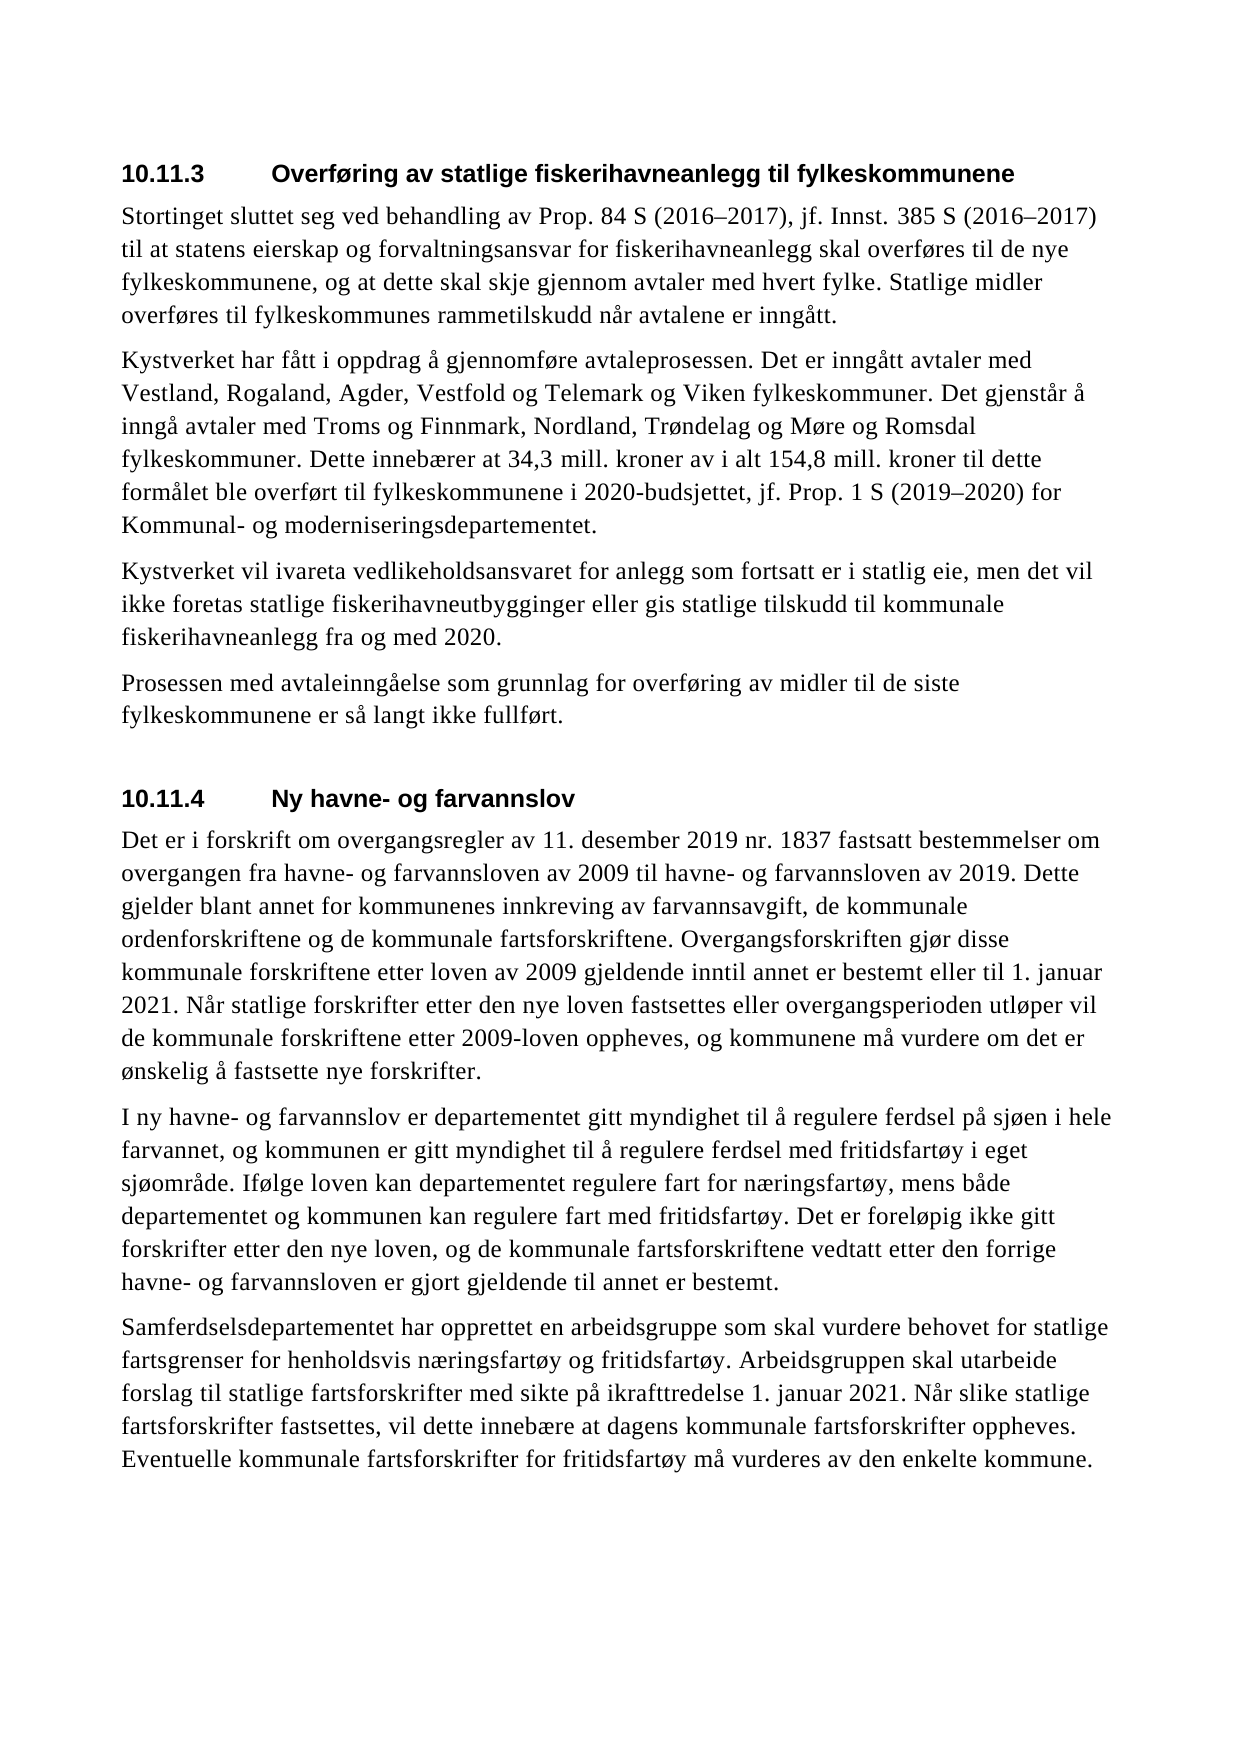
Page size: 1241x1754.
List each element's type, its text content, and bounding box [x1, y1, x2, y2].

text Prosessen med avtaleinngåelse som grunnlag for overføring av midler til de siste fylkeskommunene er så langt ikke fullført. [121, 668, 1119, 729]
text Stortinget sluttet seg ved behandling av Prop. 84 S (2016–2017), jf. Innst. 385 S (2016–2017) til at statens eierskap og forvaltningsansvar for fiskerihavneanlegg skal overføres til de nye fylkeskommunene, og at dette skal skje gjennom avtaler med hvert fylke. Statlige midler overføres til fylkeskommunes rammetilskudd når avtalene er inngått. [121, 201, 1119, 329]
subtitle Overføring av statlige fiskerihavneanlegg til fylkeskommunene [121, 159, 1119, 188]
text Kystverket vil ivareta vedlikeholdsansvaret for anlegg som fortsatt er i statlig eie, men det vil ikke foretas statlige fiskerihavneutbygginger eller gis statlige tilskudd til kommunale fiskerihavneanlegg fra og med 2020. [121, 556, 1119, 651]
text Samferdselsdepartementet har opprettet en arbeidsgruppe som skal vurdere behovet for statlige fartsgrenser for henholdsvis næringsfartøy og fritidsfartøy. Arbeidsgruppen skal utarbeide forslag til statlige fartsforskrifter med sikte på ikrafttredelse 1. januar 2021. Når slike statlige fartsforskrifter fastsettes, vil dette innebære at dagens kommunale fartsforskrifter oppheves. Eventuelle kommunale fartsforskrifter for fritidsfartøy må vurderes av den enkelte kommune. [121, 1312, 1119, 1473]
text Kystverket har fått i oppdrag å gjennomføre avtaleprosessen. Det er inngått avtaler med Vestland, Rogaland, Agder, Vestfold og Telemark og Viken fylkeskommuner. Det gjenstår å inngå avtaler med Troms og Finnmark, Nordland, Trøndelag og Møre og Romsdal fylkeskommuner. Dette innebærer at 34,3 mill. kroner av i alt 154,8 mill. kroner til dette formålet ble overført til fylkeskommunene i 2020-budsjettet, jf. Prop. 1 S (2019–2020) for Kommunal- og moderniseringsdepartementet. [121, 345, 1119, 539]
text Det er i forskrift om overgangsregler av 11. desember 2019 nr. 1837 fastsatt bestemmelser om overgangen fra havne- og farvannsloven av 2009 til havne- og farvannsloven av 2019. Dette gjelder blant annet for kommunenes innkreving av farvannsavgift, de kommunale ordenforskriftene og de kommunale fartsforskriftene. Overgangsforskriften gjør disse kommunale forskriftene etter loven av 2009 gjeldende inntil annet er bestemt eller til 1. januar 2021. Når statlige forskrifter etter den nye loven fastsettes eller overgangsperioden utløper vil de kommunale forskriftene etter 2009-loven oppheves, og kommunene må vurdere om det er ønskelig å fastsette nye forskrifter. [121, 825, 1119, 1085]
subtitle Ny havne- og farvannslov [121, 784, 1119, 812]
text I ny havne- og farvannslov er departementet gitt myndighet til å regulere ferdsel på sjøen i hele farvannet, og kommunen er gitt myndighet til å regulere ferdsel med fritidsfartøy i eget sjøområde. Ifølge loven kan departementet regulere fart for næringsfartøy, mens både departementet og kommunen kan regulere fart med fritidsfartøy. Det er foreløpig ikke gitt forskrifter etter den nye loven, og de kommunale fartsforskriftene vedtatt etter den forrige havne- og farvannsloven er gjort gjeldende til annet er bestemt. [121, 1102, 1119, 1296]
